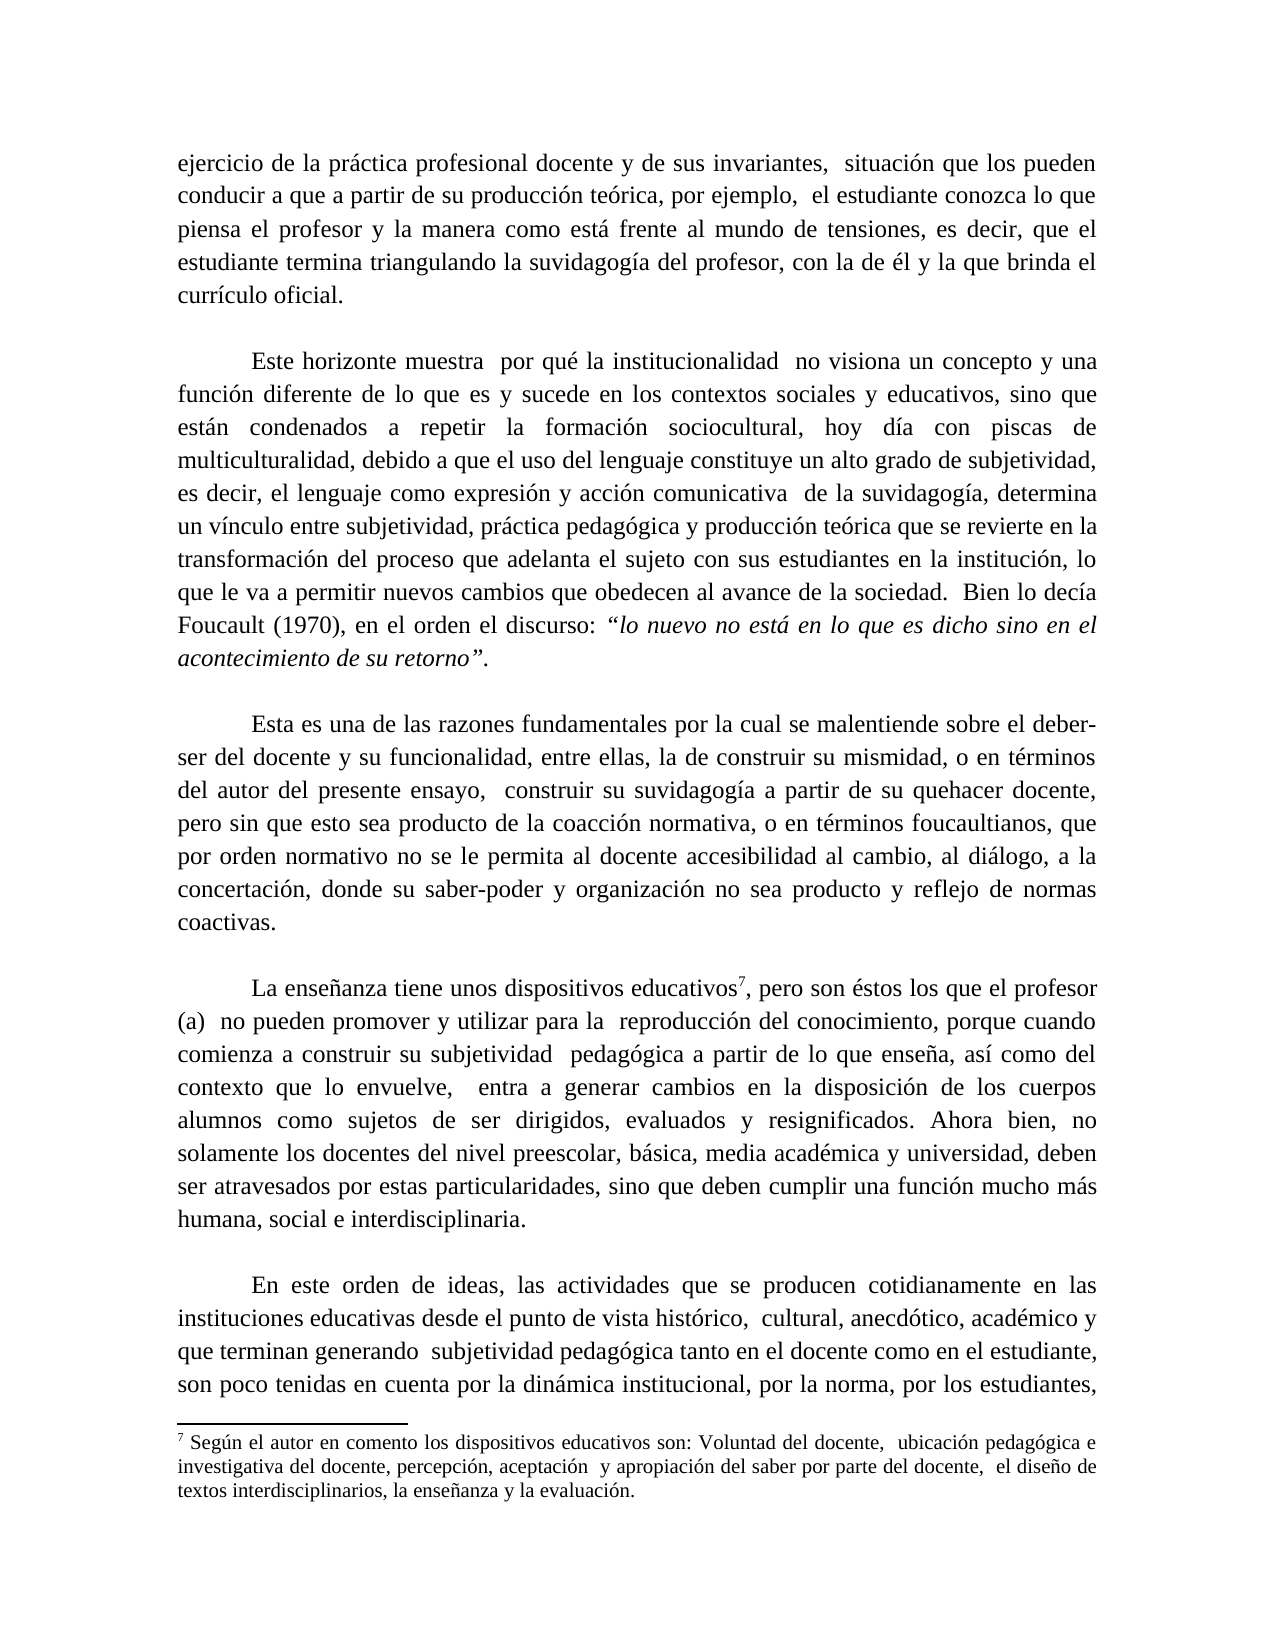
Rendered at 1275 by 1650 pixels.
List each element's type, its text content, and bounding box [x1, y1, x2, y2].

text Esta es una de las razones fundamentales por la cual se malentiende sobre el deber-ser del docente y su funcionalidad, entre ellas, la de construir su mismidad, o en términos del autor del presente ensayo, construir su suvidagogía a partir de su quehacer docente, pero sin que esto sea producto de la coacción normativa, o en términos foucaultianos, que por orden normativo no se le permita al docente accesibilidad al cambio, al diálogo, a la concertación, donde su saber-poder y organización no sea producto y reflejo de normas coactivas. [177, 709, 1098, 936]
text Este horizonte muestra por qué la institucionalidad no visiona un concepto y una función diferente de lo que es y sucede en los contextos sociales y educativos, sino que están condenados a repetir la formación sociocultural, hoy día con piscas de multiculturalidad, debido a que el uso del lenguaje constituye un alto grado de subjetividad, es decir, el lenguaje como expresión y acción comunicativa de la suvidagogía, determina un vínculo entre subjetividad, práctica pedagógica y producción teórica que se revierte en la transformación del proceso que adelanta el sujeto con sus estudiantes en la institución, lo que le va a permitir nuevos cambios que obedecen al avance de la sociedad. Bien lo decía Foucault (1970), en el orden el discurso: “lo nuevo no está en lo que es dicho sino en el acontecimiento de su retorno”. [177, 346, 1098, 672]
text La enseñanza tiene unos dispositivos educativos, pero son éstos los que el profesor (a) no pueden promover y utilizar para la reproducción del conocimiento, porque cuando comienza a construir su subjetividad pedagógica a partir de lo que enseña, así como del contexto que lo envuelve, entra a generar cambios en la disposición de los cuerpos alumnos como sujetos de ser dirigidos, evaluados y resignificados. Ahora bien, no solamente los docentes del nivel preescolar, básica, media académica y universidad, deben ser atravesados por estas particularidades, sino que deben cumplir una función mucho más humana, social e interdisciplinaria. [177, 973, 1098, 1233]
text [177, 1270, 1098, 1398]
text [177, 148, 1098, 308]
